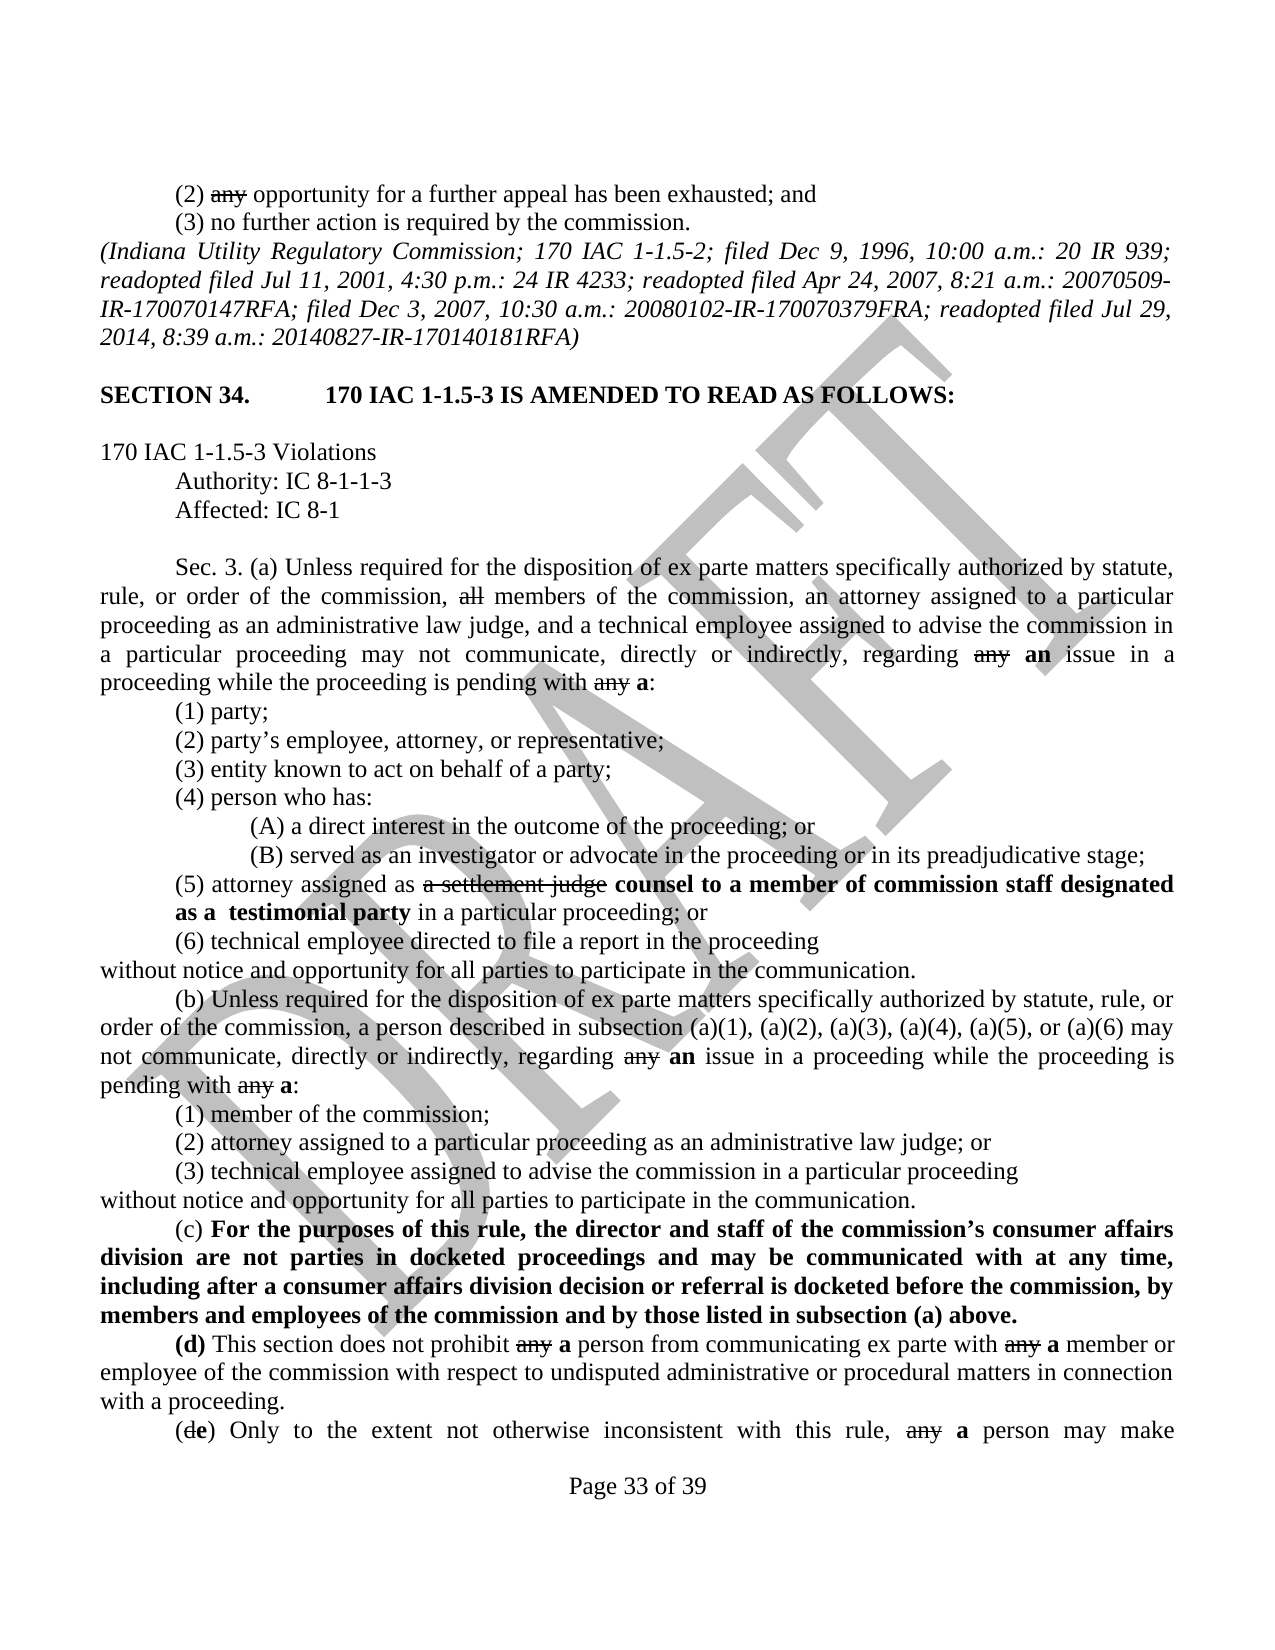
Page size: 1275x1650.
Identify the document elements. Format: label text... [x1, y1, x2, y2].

text (1) party; [175, 696, 1175, 725]
text (3) technical employee assigned to advise the commission in a particular proceeding [175, 1156, 1175, 1185]
text (A) a direct interest in the outcome of the proceeding; or [250, 811, 1175, 840]
text (2) attorney assigned to a particular proceeding as an administrative law judge; or [175, 1127, 1175, 1156]
text (d) This section does not prohibit any a person from communicating ex parte with any a member or employee of the commission with respect to undisputed administrative or procedural matters in connection with a proceeding. [100, 1329, 1175, 1415]
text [100, 1415, 1175, 1444]
text without notice and opportunity for all parties to participate in the communication. [100, 1185, 1175, 1214]
subtitle 170 IAC 1-1.5-3 IS AMENDED TO READ AS FOLLOWS: [100, 380, 1175, 409]
text (1) member of the commission; [175, 1099, 1175, 1127]
text (b) Unless required for the disposition of ex parte matters specifically authorized by statute, rule, or order of the commission, a person described in subsection (a)(1), (a)(2), (a)(3), (a)(4), (a)(5), or (a)(6) may not communicate, directly or indirectly, regarding any an issue in a proceeding while the proceeding is pending with any a: [100, 984, 1175, 1099]
text Authority: IC 8-1-1-3 [100, 466, 1175, 495]
text (Indiana Utility Regulatory Commission; 170 IAC 1-1.5-2; filed Dec 9, 1996, 10:00 a.m.: 20 IR 939; readopted filed Jul 11, 2001, 4:30 p.m.: 24 IR 4233; readopted filed Apr 24, 2007, 8:21 a.m.: 20070509-IR-170070147RFA; filed Dec 3, 2007, 10:30 a.m.: 20080102-IR-170070379FRA; readopted filed Jul 29, 2014, 8:39 a.m.: 20140827-IR-170140181RFA) [100, 236, 1175, 351]
text (4) person who has: [175, 782, 1175, 811]
text (3) entity known to act on behalf of a party; [175, 754, 1175, 782]
text (2) any opportunity for a further appeal has been exhausted; and [175, 179, 1175, 207]
text 170 IAC 1-1.5-3 Violations [100, 437, 1175, 466]
text (c) For the purposes of this rule, the director and staff of the commission’s consumer affairs division are not parties in docketed proceedings and may be communicated with at any time, including after a consumer affairs division decision or referral is docketed before the commission, by members and employees of the commission and by those listed in subsection (a) above. [100, 1214, 1175, 1329]
text (5) attorney assigned as a settlement judge counsel to a member of commission staff designated as a testimonial party in a particular proceeding; or [175, 869, 1175, 926]
text (B) served as an investigator or advocate in the proceeding or in its preadjudicative stage; [250, 840, 1175, 869]
text (3) no further action is required by the commission. [175, 207, 1175, 236]
text (2) party’s employee, attorney, or representative; [175, 725, 1175, 754]
text (6) technical employee directed to file a report in the proceeding [175, 926, 1175, 955]
text without notice and opportunity for all parties to participate in the communication. [100, 955, 1175, 984]
text Sec. 3. (a) Unless required for the disposition of ex parte matters specifically authorized by statute, rule, or order of the commission, all members of the commission, an attorney assigned to a particular proceeding as an administrative law judge, and a technical employee assigned to advise the commission in a particular proceeding may not communicate, directly or indirectly, regarding any an issue in a proceeding while the proceeding is pending with any a: [100, 552, 1175, 696]
text Affected: IC 8-1 [100, 495, 1175, 524]
